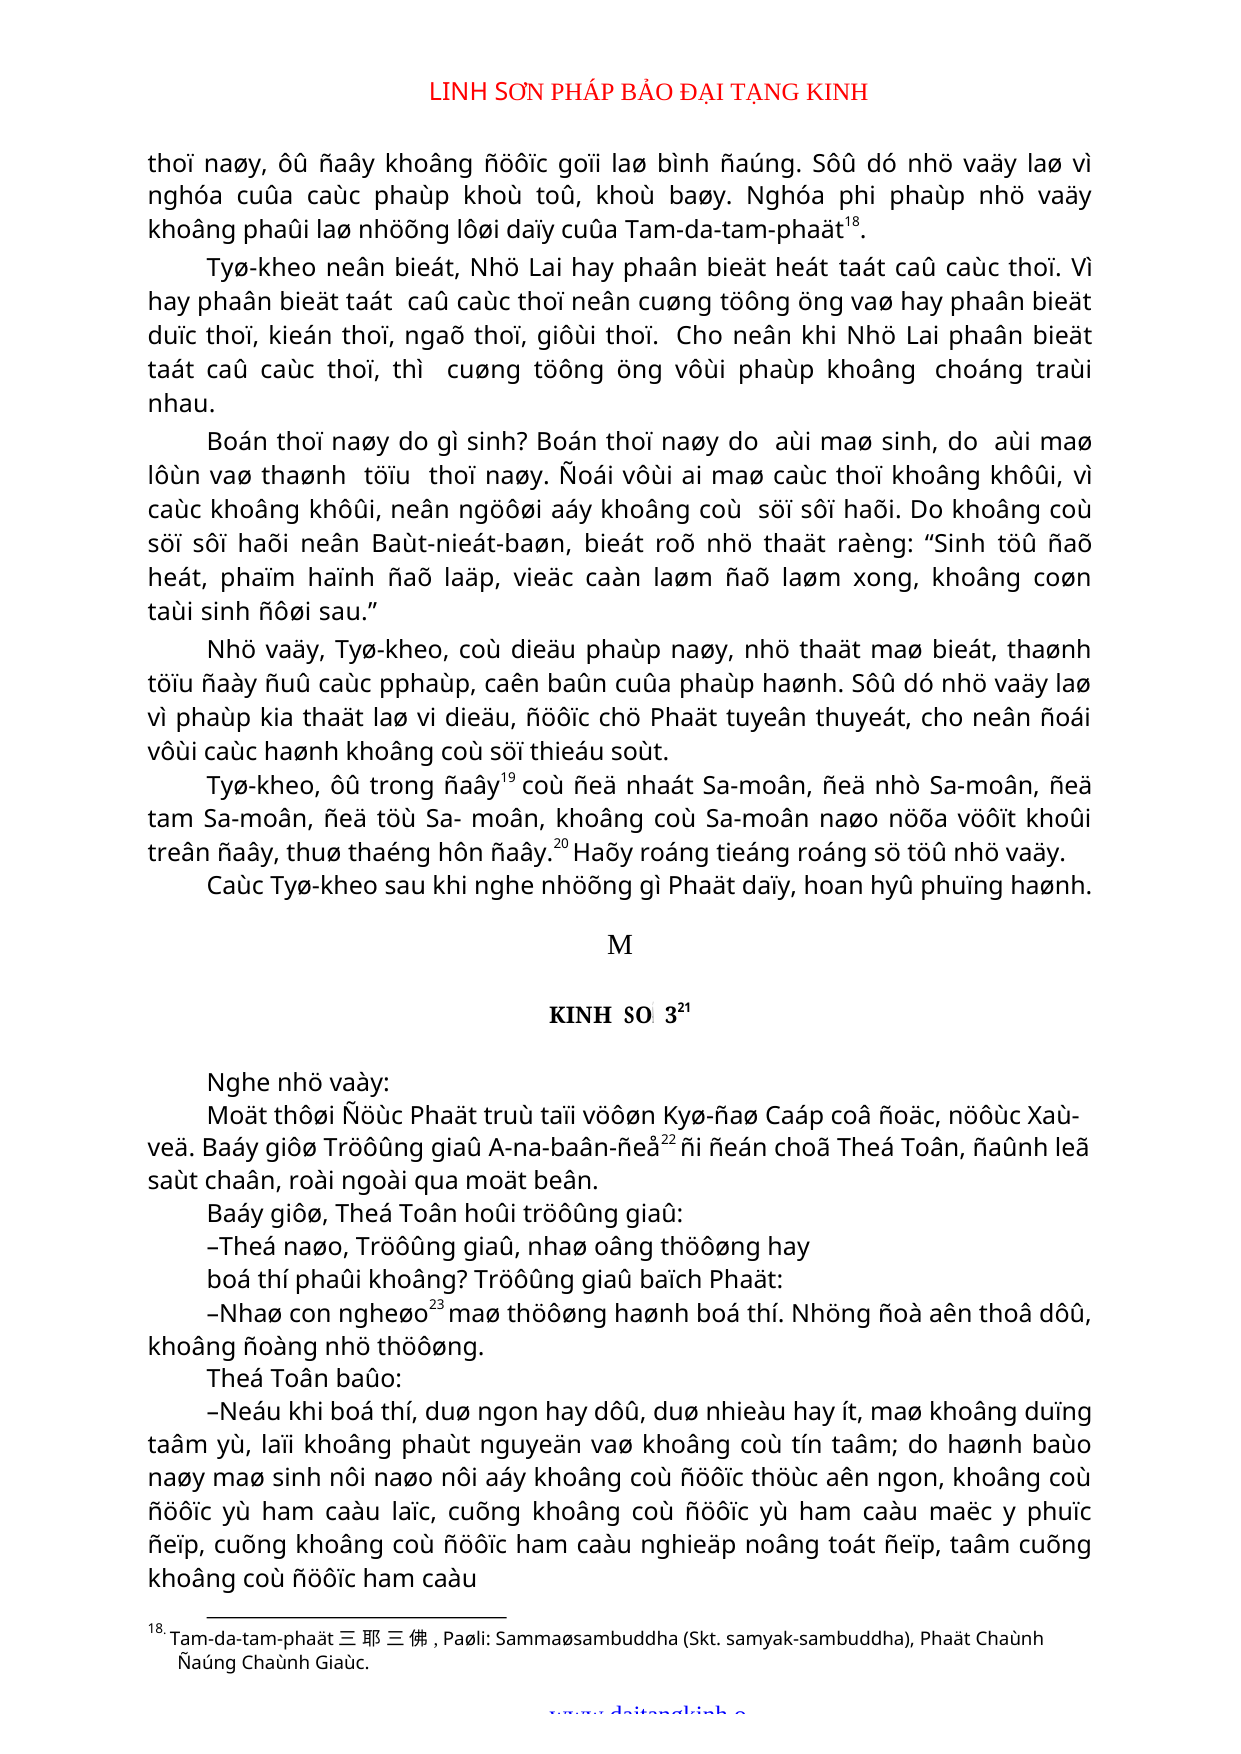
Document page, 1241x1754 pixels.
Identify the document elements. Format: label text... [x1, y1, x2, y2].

text KINH SOÁ 321 [548, 999, 692, 1030]
text Nghe nhö vaày: [206, 1065, 1105, 1098]
text Caùc Tyø-kheo sau khi nghe nhöõng gì Phaät daïy, hoan hyû phuïng haønh. [206, 869, 1105, 900]
text Tyø-kheo, ôû trong ñaây19 coù ñeä nhaát Sa-moân, ñeä nhò Sa-moân, ñeä tam Sa-moân, ñeä töù Sa- moân, khoâng coù Sa-moân naøo nöõa vöôït khoûi treân ñaây, thuø thaéng hôn ñaây.20 Haõy roáng tieáng roáng sö töû nhö vaäy. [147, 768, 1093, 869]
text thoï naøy, ôû ñaây khoâng ñöôïc goïi laø bình ñaúng. Sôû dó nhö vaäy laø vì nghóa cuûa caùc phaùp khoù toû, khoù baøy. Nghóa phi phaùp nhö vaäy khoâng phaûi laø nhöõng lôøi daïy cuûa Tam-da-tam-phaät18. [147, 145, 1093, 246]
text 18. Tam-da-tam-phaät 三 耶 三 佛 , Paøli: Sammaøsambuddha (Skt. samyak-sambuddha), Phaät Chaùnh Ñaúng Chaùnh Giaùc. [147, 1622, 1087, 1675]
text –Nhaø con ngheøo23 maø thöôøng haønh boá thí. Nhöng ñoà aên thoâ dôû, khoâng ñoàng nhö thöôøng. [147, 1295, 1093, 1362]
text Nhö vaäy, Tyø-kheo, coù dieäu phaùp naøy, nhö thaät maø bieát, thaønh töïu ñaày ñuû caùc pphaùp, caên baûn cuûa phaùp haønh. Sôû dó nhö vaäy laø vì phaùp kia thaät laø vi dieäu, ñöôïc chö Phaät tuyeân thuyeát, cho neân ñoái vôùi caùc haønh khoâng coù söï thieáu soùt. [147, 632, 1092, 768]
text Baáy giôø, Theá Toân hoûi tröôûng giaû: [206, 1197, 1105, 1228]
text Theá Toân baûo: [206, 1362, 1105, 1394]
text Boán thoï naøy do gì sinh? Boán thoï naøy do aùi maø sinh, do aùi maø lôùn vaø thaønh töïu thoï naøy. Ñoái vôùi ai maø caùc thoï khoâng khôûi, vì caùc khoâng khôûi, neân ngöôøi aáy khoâng coù söï sôï haõi. Do khoâng coù söï sôï haõi neân Baùt-nieát-baøn, bieát roõ nhö thaät raèng: “Sinh töû ñaõ heát, phaïm haïnh ñaõ laäp, vieäc caàn laøm ñaõ laøm xong, khoâng coøn taùi sinh ñôøi sau.” [147, 424, 1092, 628]
text Tyø-kheo neân bieát, Nhö Lai hay phaân bieät heát taát caû caùc thoï. Vì hay phaân bieät taát caû caùc thoï neân cuøng töông öng vaø hay phaân bieät duïc thoï, kieán thoï, ngaõ thoï, giôùi thoï. Cho neân khi Nhö Lai phaân bieät taát caû caùc thoï, thì cuøng töông öng vôùi phaùp khoâng choáng traùi nhau. [147, 250, 1092, 420]
text –Theá naøo, Tröôûng giaû, nhaø oâng thöôøng hay boá thí phaûi khoâng? Tröôûng giaû baïch Phaät: [206, 1228, 857, 1295]
subtitle M [135, 927, 1104, 961]
text Moät thôøi Ñöùc Phaät truù taïi vöôøn Kyø-ñaø Caáp coâ ñoäc, nöôùc Xaù-veä. Baáy giôø Tröôûng giaû A-na-baân-ñeå22 ñi ñeán choã Theá Toân, ñaûnh leã saùt chaân, roài ngoài qua moät beân. [147, 1098, 1093, 1197]
text –Neáu khi boá thí, duø ngon hay dôû, duø nhieàu hay ít, maø khoâng duïng taâm yù, laïi khoâng phaùt nguyeän vaø khoâng coù tín taâm; do haønh baùo naøy maø sinh nôi naøo nôi aáy khoâng coù ñöôïc thöùc aên ngon, khoâng coù ñöôïc yù ham caàu laïc, cuõng khoâng coù ñöôïc yù ham caàu maëc y phuïc ñeïp, cuõng khoâng coù ñöôïc ham caàu nghieäp noâng toát ñeïp, taâm cuõng khoâng coù ñöôïc ham caàu [147, 1394, 1093, 1594]
